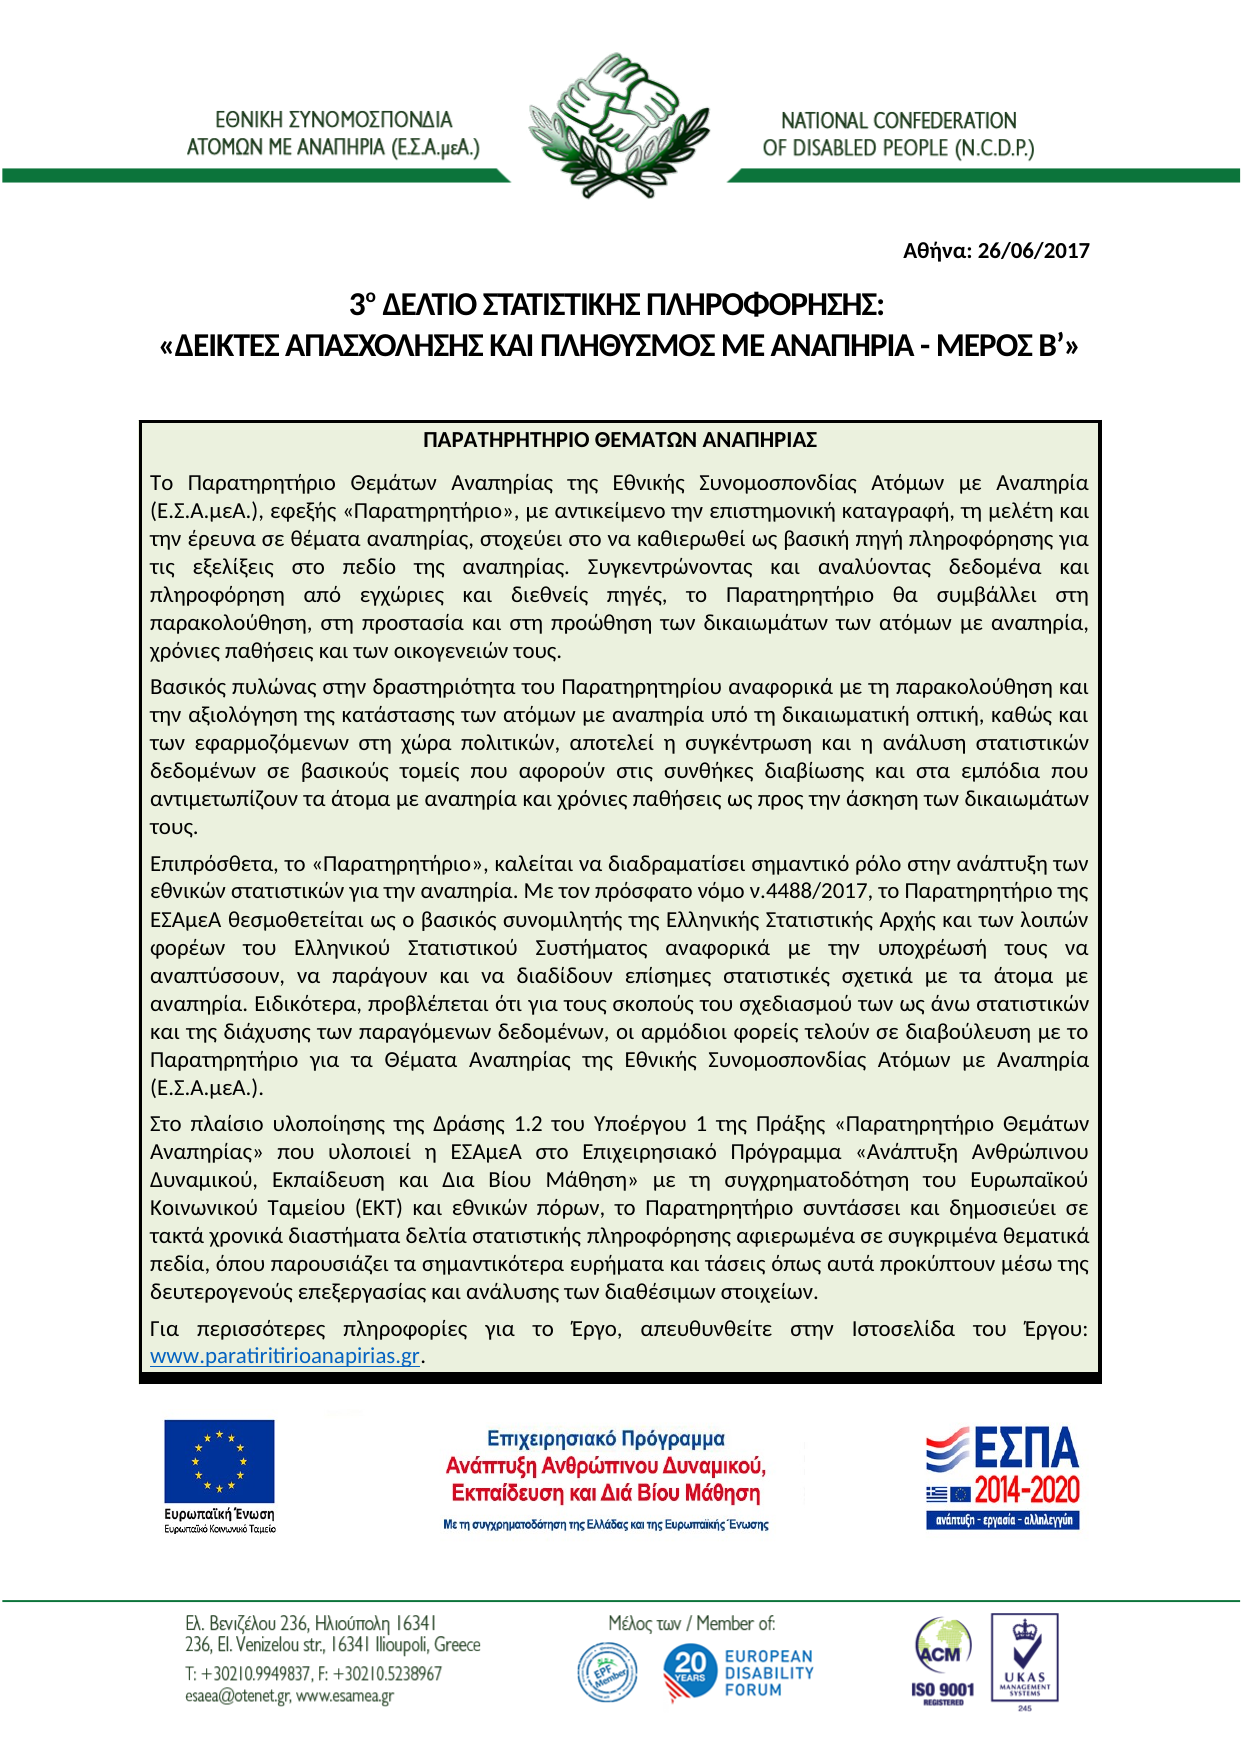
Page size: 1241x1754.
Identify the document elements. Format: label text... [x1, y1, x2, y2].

picture [2, 0, 1241, 237]
text Βασικός πυλώνας στην δραστηριότητα του Παρατηρητηρίου αναφορικά με τη παρακολούθηση και την αξιολόγηση της κατάστασης των ατόμων με αναπηρία υπό τη δικαιωματική οπτική, καθώς και των εφαρμοζόμενων στη χώρα πολιτικών, αποτελεί η συγκέντρωση και η ανάλυση στατιστικών δεδομένων σε βασικούς τομείς που αφορούν στις συνθήκες διαβίωσης και στα εμπόδια που αντιμετωπίζουν τα άτομα με αναπηρία και χρόνιες παθήσεις ως προς την άσκηση των δικαιωμάτων τους. [142, 667, 1098, 840]
text Αθήνα: 26/06/2017 [150, 237, 1090, 264]
text Για περισσότερες πληροφορίες για το Έργο, απευθυνθείτε στην Ιστοσελίδα του Έργου: www.paratiritirioanapirias.gr. [142, 1308, 1098, 1372]
picture [2, 1587, 1241, 1746]
text ΠΑΡΑΤΗΡΗΤΗΡΙΟ ΘΕΜΑΤΩΝ ΑΝΑΠΗΡΙΑΣ [142, 423, 1098, 453]
text Στο πλαίσιο υλοποίησης της Δράσης 1.2 του Υποέργου 1 της Πράξης «Παρατηρητήριο Θεμάτων Αναπηρίας» που υλοποιεί η ΕΣΑμεΑ στο Επιχειρησιακό Πρόγραμμα «Ανάπτυξη Ανθρώπινου Δυναμικού, Εκπαίδευση και Δια Βίου Μάθηση» με τη συγχρηματοδότηση του Ευρωπαϊκού Κοινωνικού Ταμείου (ΕΚΤ) και εθνικών πόρων, το Παρατηρητήριο συντάσσει και δημοσιεύει σε τακτά χρονικά διαστήματα δελτία στατιστικής πληροφόρησης αφιερωμένα σε συγκριμένα θεματικά πεδία, όπου παρουσιάζει τα σημαντικότερα ευρήματα και τάσεις όπως αυτά προκύπτουν μέσω της δευτερογενούς επεξεργασίας και ανάλυσης των διαθέσιμων στοιχείων. [142, 1104, 1098, 1305]
title 3ο ΔΕΛΤΙΟ ΣΤΑΤΙΣΤΙΚΗΣ ΠΛΗΡΟΦΟΡΗΣΗΣ: «ΔΕΙΚΤΕΣ ΑΠΑΣΧΟΛΗΣΗΣ ΚΑΙ ΠΛΗΘΥΣΜΟΣ ΜΕ ΑΝΑΠΗΡΙΑ - ΜΕΡΟΣ B’» [150, 283, 1090, 364]
picture [150, 1409, 1091, 1543]
text Το Παρατηρητήριο Θεμάτων Αναπηρίας της Εθνικής Συνομοσπονδίας Ατόμων με Αναπηρία (Ε.Σ.Α.μεΑ.), εφεξής «Παρατηρητήριο», με αντικείμενο την επιστημονική καταγραφή, τη μελέτη και την έρευνα σε θέματα αναπηρίας, στοχεύει στο να καθιερωθεί ως βασική πηγή πληροφόρησης για τις εξελίξεις στο πεδίο της αναπηρίας. Συγκεντρώνοντας και αναλύοντας δεδομένα και πληροφόρηση από εγχώριες και διεθνείς πηγές, το Παρατηρητήριο θα συμβάλλει στη παρακολούθηση, στη προστασία και στη προώθηση των δικαιωμάτων των ατόμων με αναπηρία, χρόνιες παθήσεις και των οικογενειών τους. [142, 462, 1098, 664]
text Επιπρόσθετα, το «Παρατηρητήριο», καλείται να διαδραματίσει σημαντικό ρόλο στην ανάπτυξη των εθνικών στατιστικών για την αναπηρία. Με τον πρόσφατο νόμο ν.4488/2017, το Παρατηρητήριο της ΕΣΑμεΑ θεσμοθετείται ως ο βασικός συνομιλητής της Ελληνικής Στατιστικής Αρχής και των λοιπών φορέων του Ελληνικού Στατιστικού Συστήματος αναφορικά με την υποχρέωσή τους να αναπτύσσουν, να παράγουν και να διαδίδουν επίσημες στατιστικές σχετικά με τα άτομα με αναπηρία. Ειδικότερα, προβλέπεται ότι για τους σκοπούς του σχεδιασμού των ως άνω στατιστικών και της διάχυσης των παραγόμενων δεδομένων, οι αρμόδιοι φορείς τελούν σε διαβούλευση με το Παρατηρητήριο για τα Θέματα Αναπηρίας της Εθνικής Συνομοσπονδίας Ατόμων με Αναπηρία (Ε.Σ.Α.μεΑ.). [142, 843, 1098, 1101]
